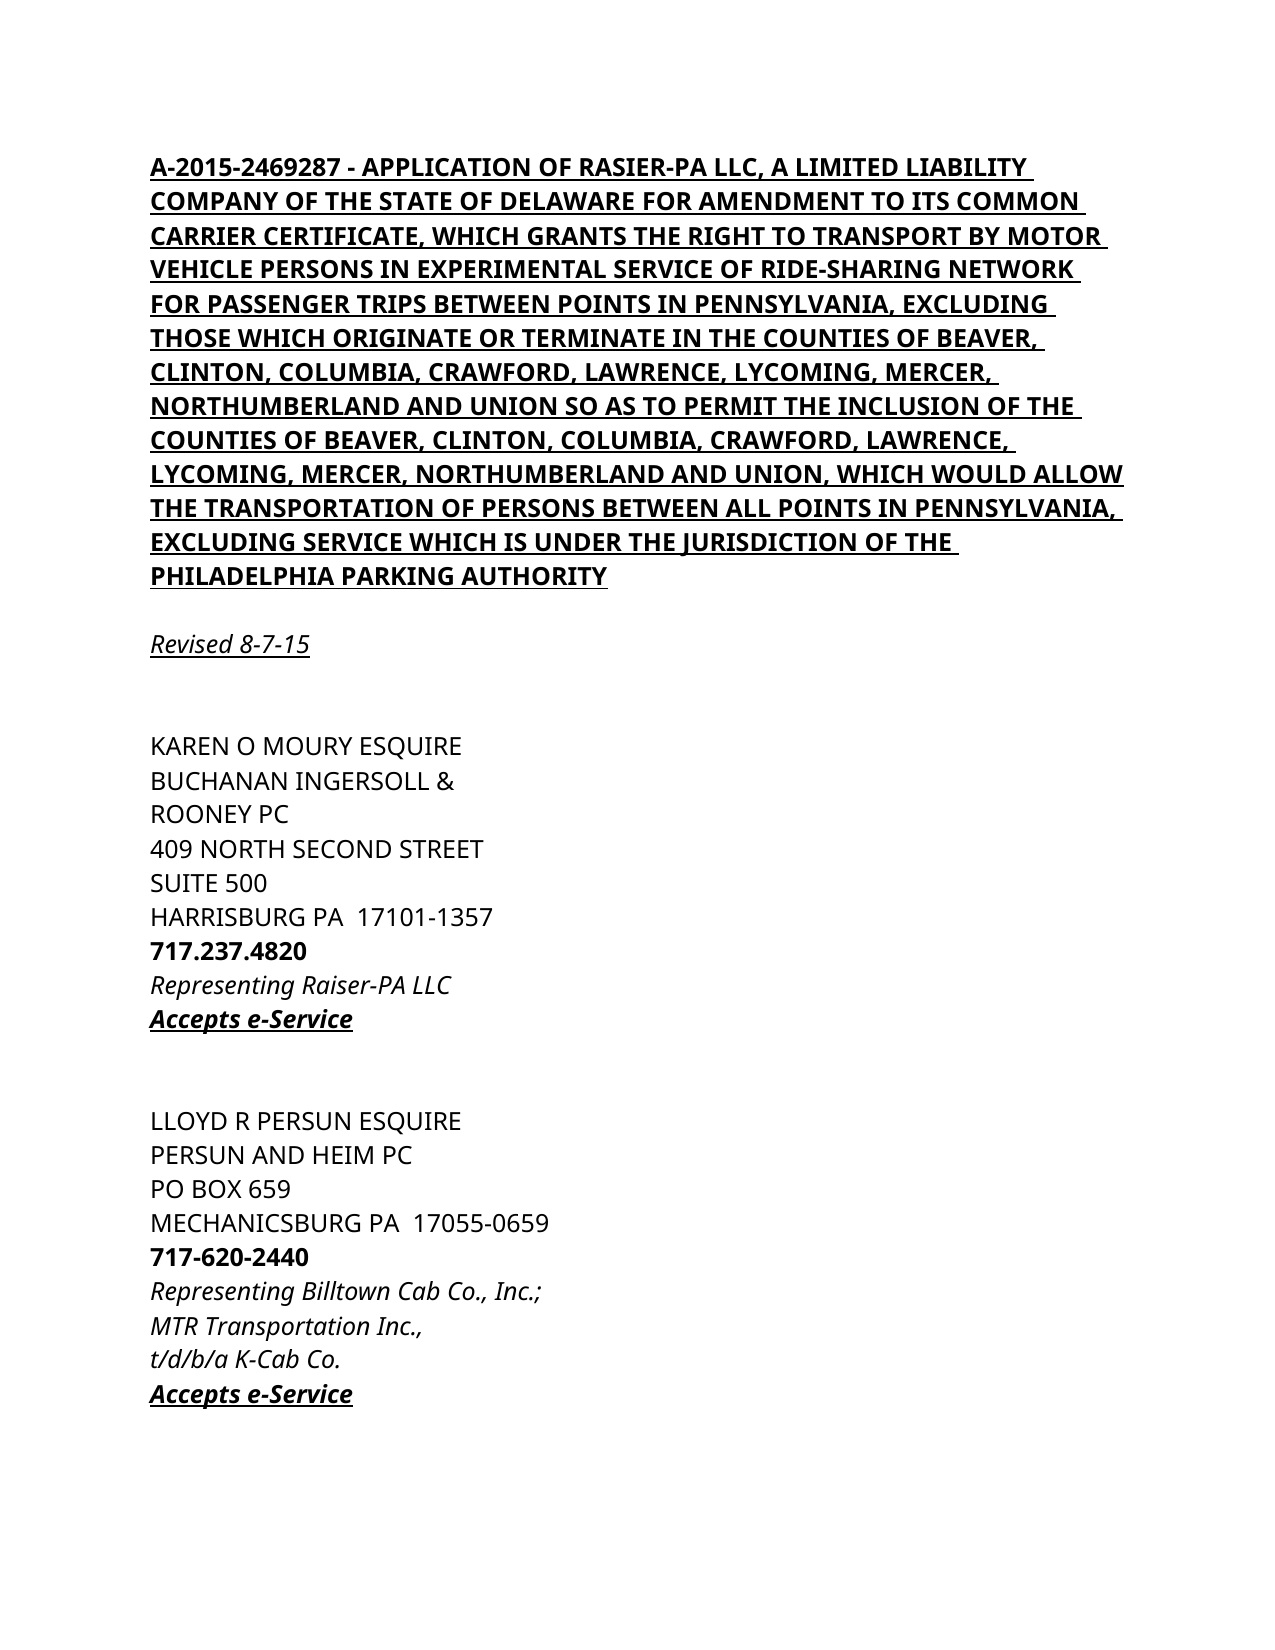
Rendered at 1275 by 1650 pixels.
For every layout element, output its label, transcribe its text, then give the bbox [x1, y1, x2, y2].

text Accepts e-Service [150, 1376, 1125, 1410]
text BUCHANAN INGERSOLL & [150, 763, 1125, 797]
text Accepts e-Service [150, 1002, 1125, 1036]
text PERSUN AND HEIM PC [150, 1138, 1125, 1172]
text MECHANICSBURG PA 17055-0659 [150, 1206, 1125, 1240]
text Representing Billtown Cab Co., Inc.; [150, 1274, 1125, 1308]
text Revised 8-7-15 [150, 627, 1125, 661]
text HARRISBURG PA 17101-1357 [150, 899, 1125, 933]
text MTR Transportation Inc., [150, 1308, 1125, 1342]
text A-2015-2469287 - APPLICATION OF RASIER-PA LLC, A LIMITED LIABILITY COMPANY OF THE STATE OF DELAWARE FOR AMENDMENT TO ITS COMMON CARRIER CERTIFICATE, WHICH GRANTS THE RIGHT TO TRANSPORT BY MOTOR VEHICLE PERSONS IN EXPERIMENTAL SERVICE OF RIDE-SHARING NETWORK FOR PASSENGER TRIPS BETWEEN POINTS IN PENNSYLVANIA, EXCLUDING THOSE WHICH ORIGINATE OR TERMINATE IN THE COUNTIES OF BEAVER, CLINTON, COLUMBIA, CRAWFORD, LAWRENCE, LYCOMING, MERCER, NORTHUMBERLAND AND UNION SO AS TO PERMIT THE INCLUSION OF THE COUNTIES OF BEAVER, CLINTON, COLUMBIA, CRAWFORD, LAWRENCE, LYCOMING, MERCER, NORTHUMBERLAND AND UNION, WHICH WOULD ALLOW THE TRANSPORTATION OF PERSONS BETWEEN ALL POINTS IN PENNSYLVANIA, EXCLUDING SERVICE WHICH IS UNDER THE JURISDICTION OF THE PHILADELPHIA PARKING AUTHORITY [150, 150, 1125, 593]
text PO BOX 659 [150, 1172, 1125, 1206]
text t/d/b/a K-Cab Co. [150, 1342, 1125, 1376]
text LLOYD R PERSUN ESQUIRE [150, 1104, 1125, 1138]
text SUITE 500 [150, 865, 1125, 899]
text KAREN O MOURY ESQUIRE [150, 729, 1125, 763]
text 717-620-2440 [150, 1240, 1125, 1274]
text ROONEY PC [150, 797, 1125, 831]
text 409 NORTH SECOND STREET [150, 831, 1125, 865]
text 717.237.4820 [150, 933, 1125, 967]
text Representing Raiser-PA LLC [150, 967, 1125, 1002]
